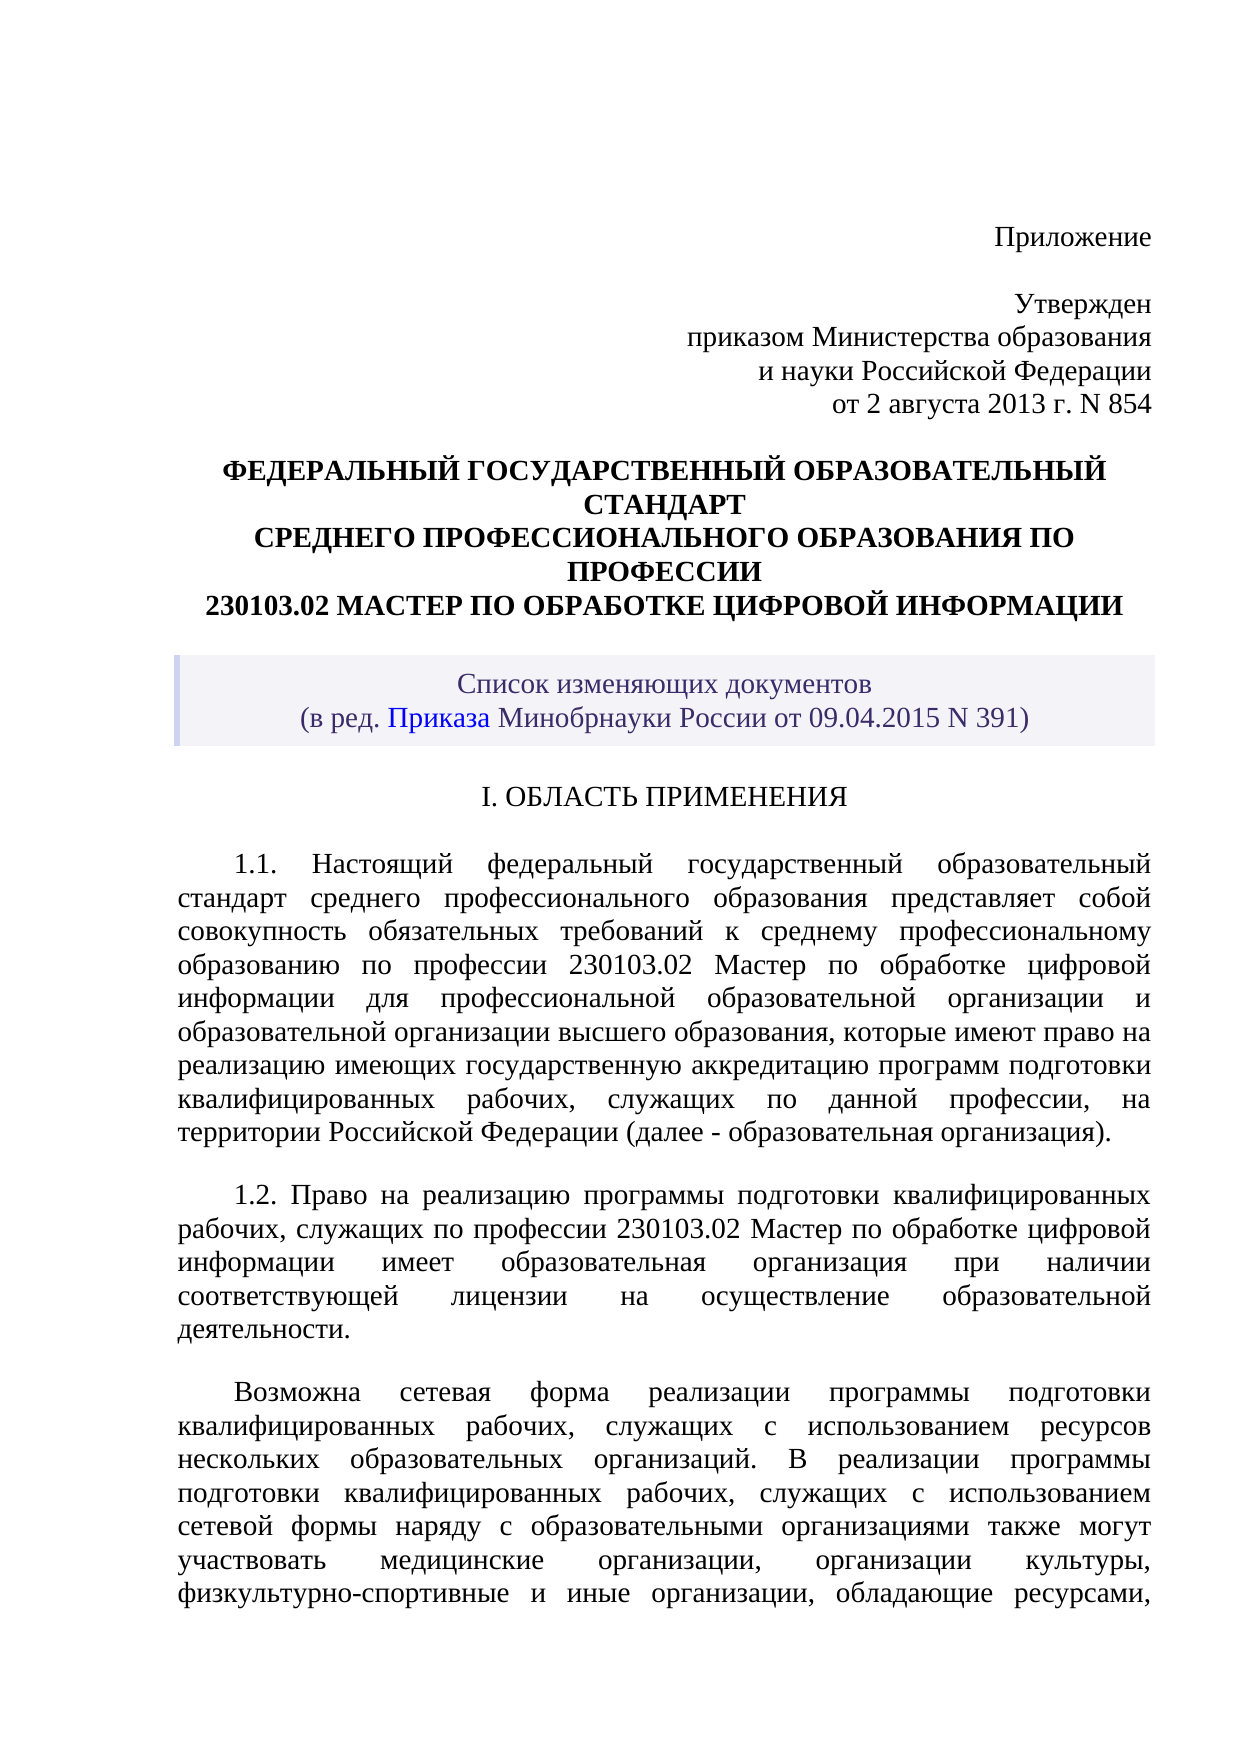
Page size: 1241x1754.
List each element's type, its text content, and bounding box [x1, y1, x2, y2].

title ФЕДЕРАЛЬНЫЙ ГОСУДАРСТВЕННЫЙ ОБРАЗОВАТЕЛЬНЫЙ СТАНДАРТ [177, 453, 1152, 521]
text приказом Министерства образования [177, 319, 1152, 353]
text от 2 августа 2013 г. N 854 [177, 386, 1152, 420]
text 1.2. Право на реализацию программы подготовки квалифицированных рабочих, служащих по профессии 230103.02 Мастер по обработке цифровой информации имеет образовательная организация при наличии соответствующей лицензии на осуществление образовательной деятельности. [177, 1177, 1152, 1345]
text 1.1. Настоящий федеральный государственный образовательный стандарт среднего профессионального образования представляет собой совокупность обязательных требований к среднему профессиональному образованию по профессии 230103.02 Мастер по обработке цифровой информации для профессиональной образовательной организации и образовательной организации высшего образования, которые имеют право на реализацию имеющих государственную аккредитацию программ подготовки квалифицированных рабочих, служащих по данной профессии, на территории Российской Федерации (далее - образовательная организация). [177, 846, 1152, 1148]
text Утвержден [177, 286, 1152, 319]
title СРЕДНЕГО ПРОФЕССИОНАЛЬНОГО ОБРАЗОВАНИЯ ПО ПРОФЕССИИ [177, 521, 1152, 588]
text I. ОБЛАСТЬ ПРИМЕНЕНИЯ [177, 779, 1152, 813]
text Приложение [177, 219, 1152, 252]
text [177, 1374, 1152, 1609]
title 230103.02 МАСТЕР ПО ОБРАБОТКЕ ЦИФРОВОЙ ИНФОРМАЦИИ [177, 588, 1152, 621]
text и науки Российской Федерации [177, 353, 1152, 386]
table_header Список изменяющих документов (в ред. Приказа Минобрнауки России от 09.04.2015 N 391) [180, 655, 1149, 746]
